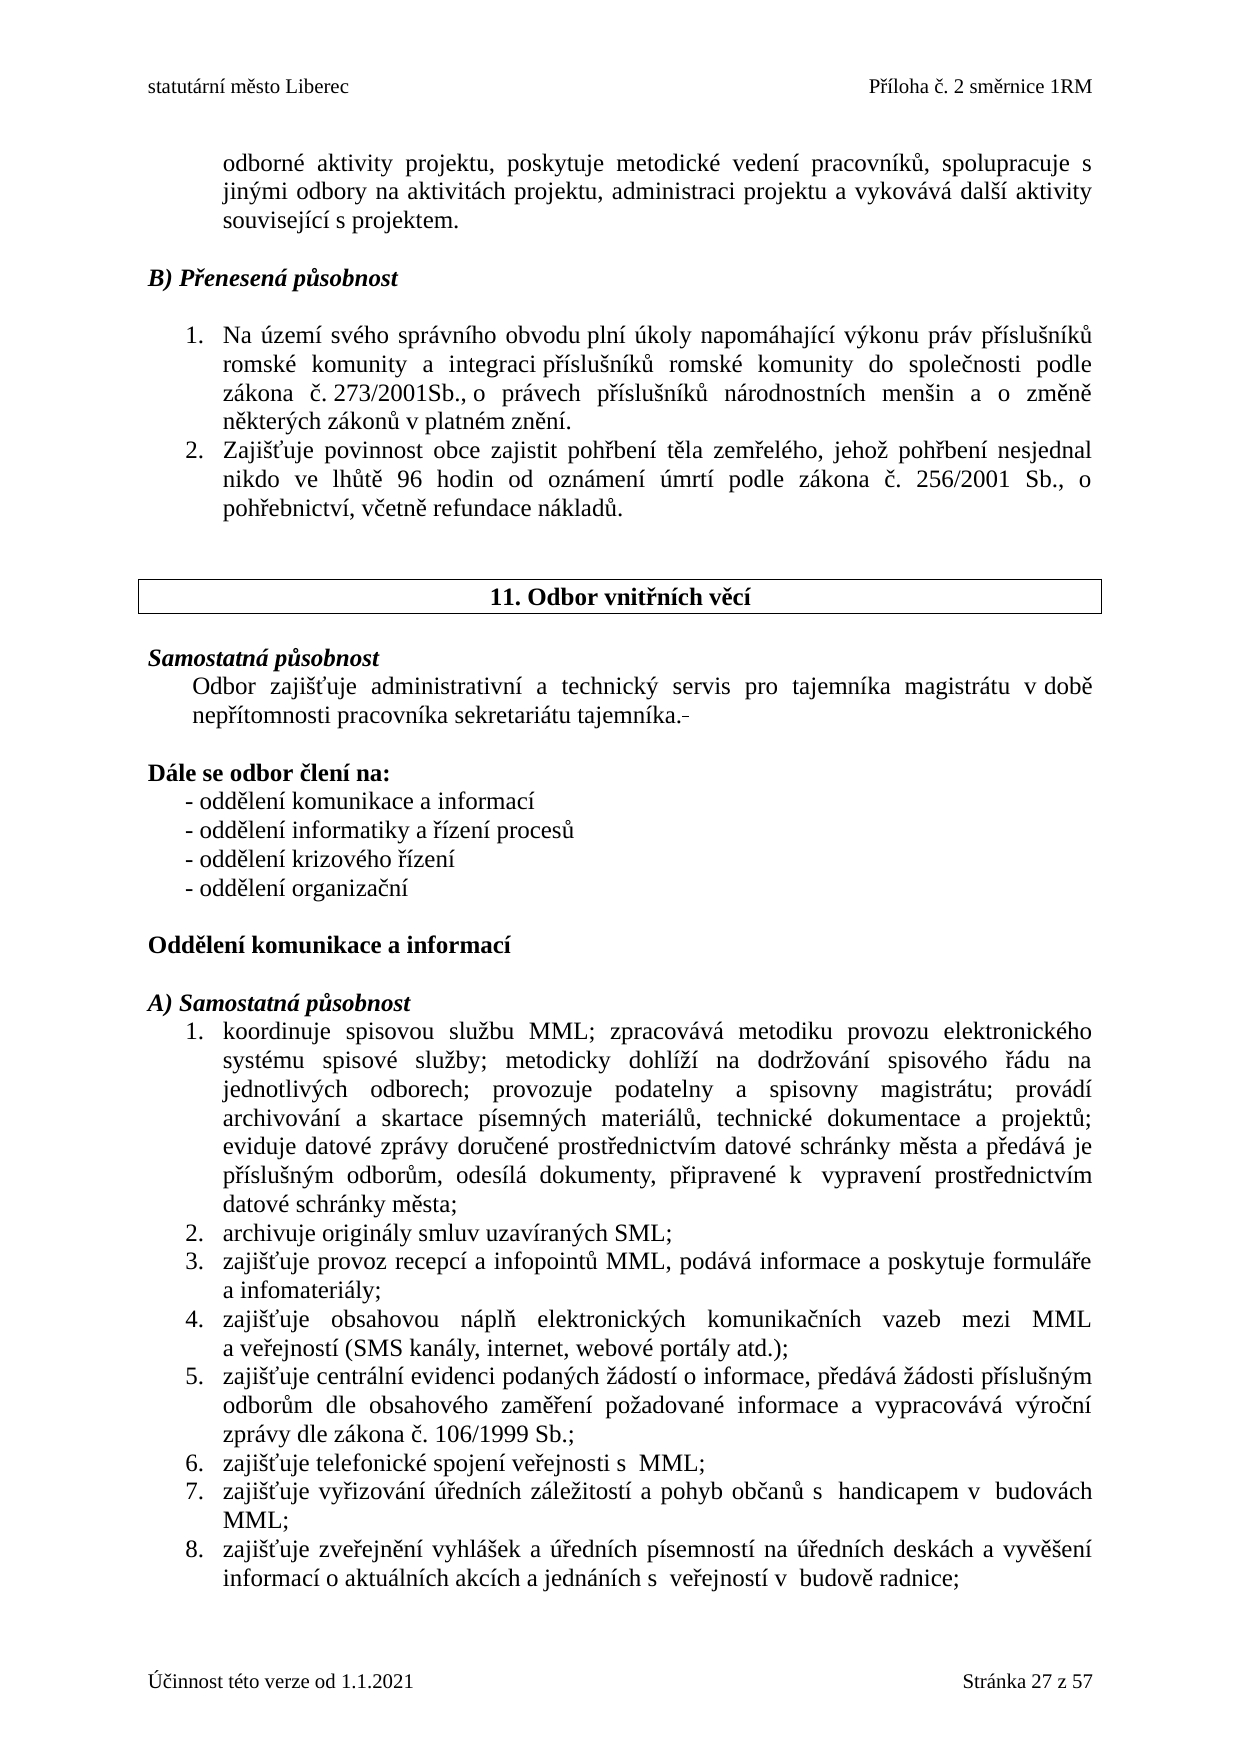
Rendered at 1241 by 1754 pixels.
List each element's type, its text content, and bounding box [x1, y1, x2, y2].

text - oddělení komunikace a informací [185, 786, 1093, 815]
list zajišťuje zveřejnění vyhlášek a úředních písemností na úředních deskách a vyvěšení informací o aktuálních akcích a jednáních s veřejností v budově radnice; [185, 1534, 1093, 1591]
list zajišťuje centrální evidenci podaných žádostí o informace, předává žádosti příslušným odborům dle obsahového zaměření požadované informace a vypracovává výroční zprávy dle zákona č. 106/1999 Sb.; [185, 1361, 1093, 1448]
list zajišťuje vyřizování úředních záležitostí a pohyb občanů s handicapem v budovách MML; [185, 1476, 1093, 1534]
list Na území svého správního obvodu plní úkoly napomáhající výkonu práv příslušníků romské komunity a integraci příslušníků romské komunity do společnosti podle zákona č. 273/2001Sb., o právech příslušníků národnostních menšin a o změně některých zákonů v platném znění. [185, 320, 1093, 435]
list zajišťuje obsahovou náplň elektronických komunikačních vazeb mezi MML a veřejností (SMS kanály, internet, webové portály atd.); [185, 1304, 1093, 1361]
text A) Samostatná působnost [148, 988, 1093, 1016]
text B) Přenesená působnost [148, 263, 1093, 291]
text - oddělení informatiky a řízení procesů [185, 815, 1093, 844]
text 11. Odbor vnitřních věcí [139, 580, 1101, 613]
text Odbor zajišťuje administrativní a technický servis pro tajemníka magistrátu v době nepřítomnosti pracovníka sekretariátu tajemníka. [192, 671, 1093, 729]
text - oddělení organizační [185, 873, 1093, 901]
list zajišťuje provoz recepcí a infopointů MML, podává informace a poskytuje formuláře a infomateriály; [185, 1246, 1093, 1304]
text Samostatná působnost [148, 643, 1093, 671]
list zajišťuje telefonické spojení veřejnosti s MML; [185, 1448, 1093, 1476]
list archivuje originály smluv uzavíraných SML; [185, 1218, 1093, 1246]
text Oddělení komunikace a informací [148, 930, 1093, 959]
text - oddělení krizového řízení [185, 844, 1093, 873]
list Zajišťuje povinnost obce zajistit pohřbení těla zemřelého, jehož pohřbení nesjednal nikdo ve lhůtě 96 hodin od oznámení úmrtí podle zákona č. 256/2001 Sb., o pohřebnictví, včetně refundace nákladů. [185, 435, 1093, 521]
text Dále se odbor člení na: [148, 758, 1093, 786]
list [185, 148, 1093, 234]
list koordinuje spisovou službu MML; zpracovává metodiku provozu elektronického systému spisové služby; metodicky dohlíží na dodržování spisového řádu na jednotlivých odborech; provozuje podatelny a spisovny magistrátu; provádí archivování a skartace písemných materiálů, technické dokumentace a projektů; eviduje datové zprávy doručené prostřednictvím datové schránky města a předává je příslušným odborům, odesílá dokumenty, připravené k vypravení prostřednictvím datové schránky města; [185, 1016, 1093, 1218]
